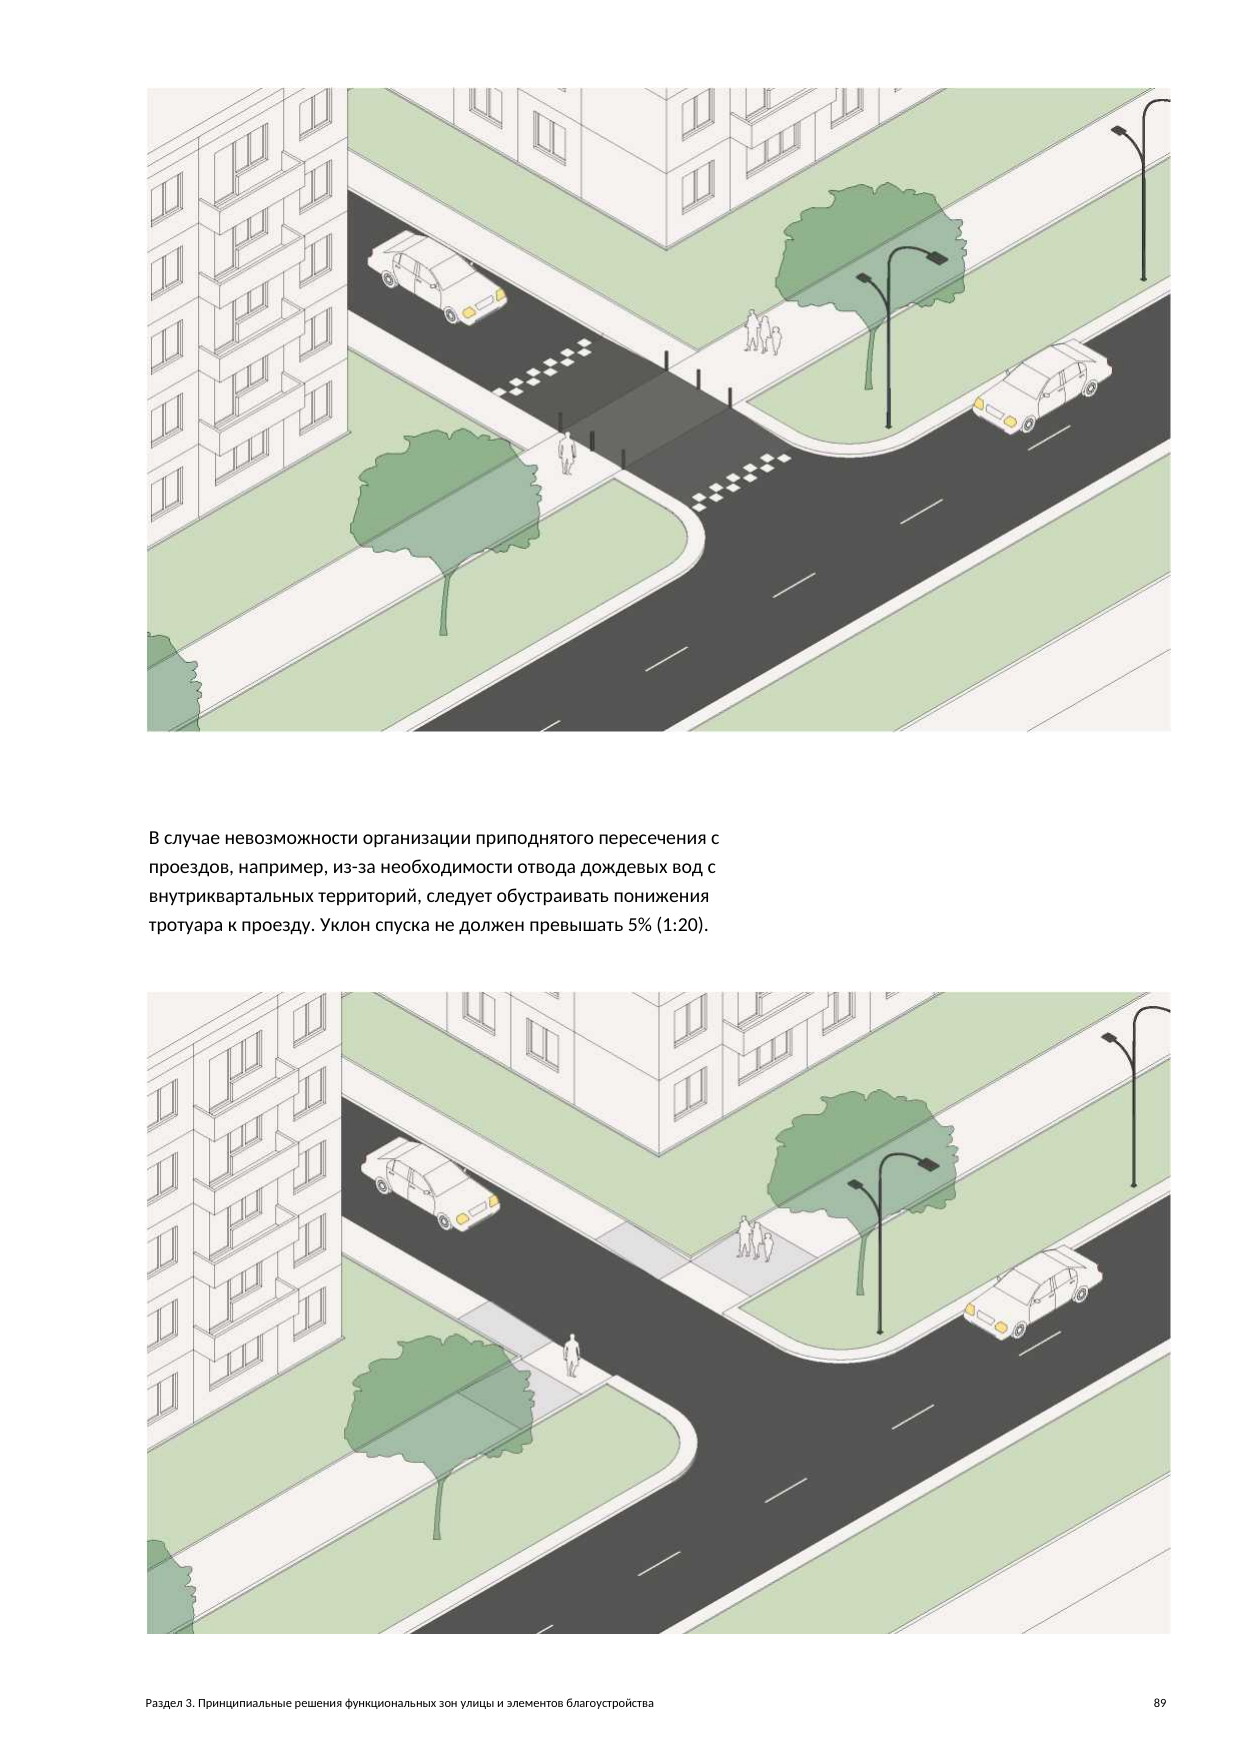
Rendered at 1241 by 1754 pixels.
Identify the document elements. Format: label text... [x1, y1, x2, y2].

picture [146, 87, 1172, 733]
text Раздел 3. Принципиальные решения функциональных зон улицы и элементов благоустройства [145, 1697, 654, 1710]
text 89 [1153, 1697, 1166, 1710]
picture [146, 991, 1172, 1634]
text В случае невозможности организации приподнятого пересечения с проездов, например, из-за необходимости отвода дождевых вод с внутриквартальных территорий, следует обустраивать понижения тротуара к проезду. Уклон спуска не должен превышать 5% (1:20). [149, 821, 755, 937]
